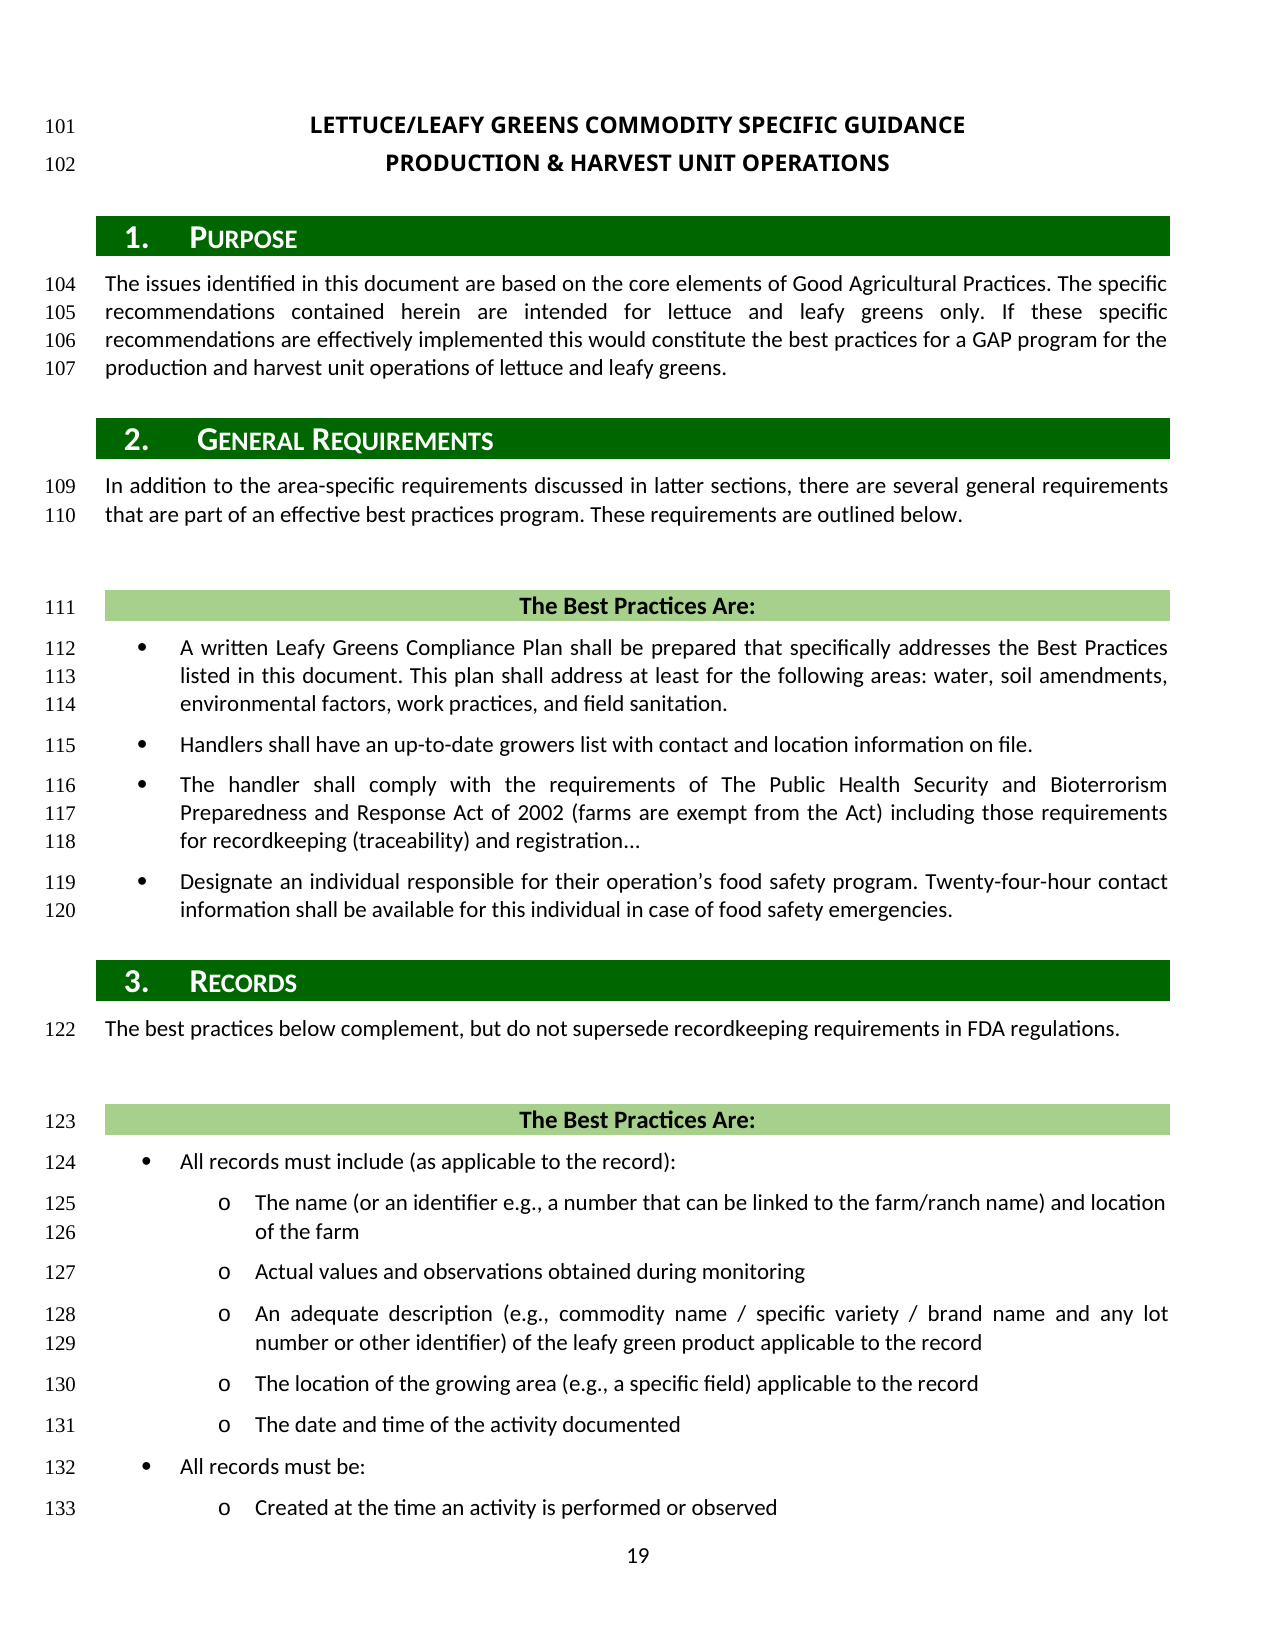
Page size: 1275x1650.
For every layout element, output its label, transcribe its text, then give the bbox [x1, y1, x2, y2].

list Actual values and observations obtained during monitoring [217, 1257, 1170, 1287]
list An adequate description (e.g., commodity name / specific variety / brand name and any lot number or other identifier) of the leafy green product applicable to the record [217, 1299, 1170, 1356]
list The date and time of the activity documented [217, 1410, 1170, 1439]
list The location of the growing area (e.g., a specific field) applicable to the record [217, 1369, 1170, 1398]
text The issues identified in this document are based on the core elements of Good Agricultural Practices. The specific recommendations contained herein are intended for lettuce and leafy greens only. If these specific recommendations are effectively implemented this would constitute the best practices for a GAP program for the production and harvest unit operations of lettuce and leafy greens. [105, 269, 1170, 381]
list Created at the time an activity is performed or observed [217, 1493, 1170, 1522]
list All records must include (as applicable to the record): [142, 1147, 1170, 1175]
subtitle Records [96, 960, 1170, 1001]
subtitle General Requirements [96, 418, 1170, 459]
subtitle The Best Practices Are: [105, 590, 1170, 621]
list Designate an individual responsible for their operation’s food safety program. Twenty-four-hour contact information shall be available for this individual in case of food safety emergencies. [138, 867, 1170, 923]
text PRODUCTION & HARVEST UNIT OPERATIONS [105, 147, 1170, 178]
list All records must be: [142, 1452, 1170, 1480]
text LETTUCE/LEAFY GREENS COMMODITY SPECIFIC GUIDANCE [105, 109, 1170, 141]
subtitle The Best Practices Are: [105, 1104, 1170, 1135]
list Handlers shall have an up-to-date growers list with contact and location information on file. [138, 730, 1170, 758]
text In addition to the area-specific requirements discussed in latter sections, there are several general requirements that are part of an effective best practices program. These requirements are outlined below. [105, 472, 1170, 528]
list A written Leafy Greens Compliance Plan shall be prepared that specifically addresses the Best Practices listed in this document. This plan shall address at least for the following areas: water, soil amendments, environmental factors, work practices, and field sanitation. [138, 633, 1170, 717]
text The best practices below complement, but do not supersede recordkeeping requirements in FDA regulations. [105, 1014, 1170, 1042]
subtitle Purpose [96, 216, 1170, 256]
list The handler shall comply with the requirements of The Public Health Security and Bioterrorism Preparedness and Response Act of 2002 (farms are exempt from the Act) including those requirements for recordkeeping (traceability) and registration... [138, 770, 1170, 854]
list The name (or an identifier e.g., a number that can be linked to the farm/ranch name) and location of the farm [217, 1188, 1170, 1245]
